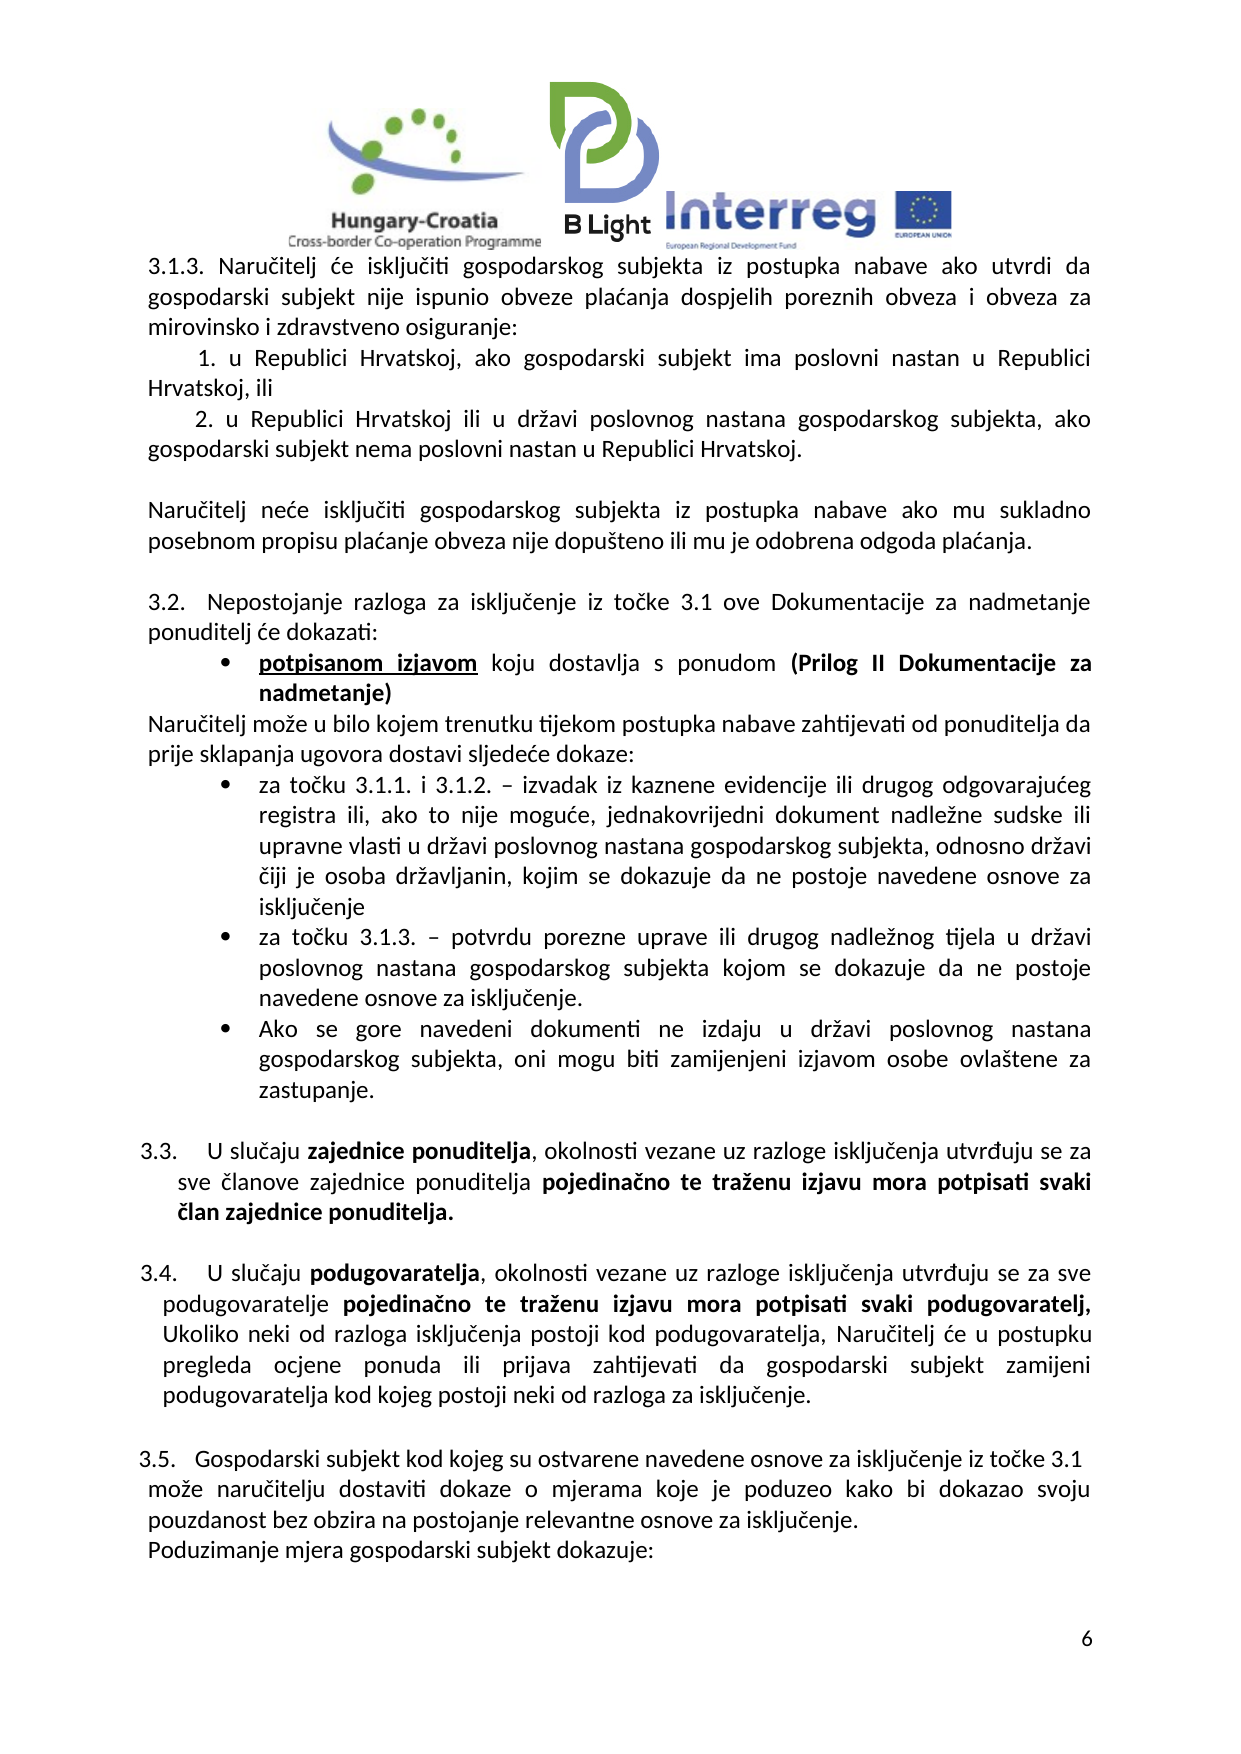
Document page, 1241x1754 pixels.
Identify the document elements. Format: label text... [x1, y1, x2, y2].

list potpisanom izjavom koju dostavlja s ponudom (Prilog II Dokumentacije za nadmetanje) [221, 647, 1092, 708]
text može naručitelju dostaviti dokaze o mjerama koje je poduzeo kako bi dokazao svoju pouzdanost bez obzira na postojanje relevantne osnove za isključenje. [148, 1473, 1092, 1534]
list Ako se gore navedeni dokumenti ne izdaju u državi poslovnog nastana gospodarskog subjekta, oni mogu biti zamijenjeni izjavom osobe ovlaštene za zastupanje. [221, 1013, 1092, 1105]
list Naručitelj neće isključiti gospodarskog subjekta iz postupka nabave ako mu sukladno posebnom propisu plaćanje obveza nije dopušteno ili mu je odobrena odgoda plaćanja. [148, 494, 1092, 555]
list Nepostojanje razloga za isključenje iz točke 3.1 ove Dokumentacije za nadmetanje ponuditelj će dokazati: [148, 586, 1092, 647]
list U slučaju podugovaratelja, okolnosti vezane uz razloge isključenja utvrđuju se za sve podugovaratelje pojedinačno te traženu izjavu mora potpisati svaki podugovaratelj, Ukoliko neki od razloga isključenja postoji kod podugovaratelja, Naručitelj će u postupku pregleda ocjene ponuda ili prijava zahtijevati da gospodarski subjekt zamijeni podugovaratelja kod kojeg postoji neki od razloga za isključenje. [140, 1257, 1092, 1410]
list 1. u Republici Hrvatskoj, ako gospodarski subjekt ima poslovni nastan u Republici Hrvatskoj, ili [148, 342, 1092, 403]
list za točku 3.1.1. i 3.1.2. – izvadak iz kaznene evidencije ili drugog odgovarajućeg registra ili, ako to nije moguće, jednakovrijedni dokument nadležne sudske ili upravne vlasti u državi poslovnog nastana gospodarskog subjekta, odnosno državi čiji je osoba državljanin, kojim se dokazuje da ne postoje navedene osnove za isključenje [221, 769, 1092, 922]
list Poduzimanje mjera gospodarski subjekt dokazuje: [148, 1534, 1092, 1565]
list 2. u Republici Hrvatskoj ili u državi poslovnog nastana gospodarskog subjekta, ako gospodarski subjekt nema poslovni nastan u Republici Hrvatskoj. [148, 403, 1092, 464]
list Gospodarski subjekt kod kojeg su ostvarene navedene osnove za isključenje iz točke 3.1 [138, 1443, 1092, 1473]
picture [288, 73, 952, 250]
list U slučaju zajednice ponuditelja, okolnosti vezane uz razloge isključenja utvrđuju se za sve članove zajednice ponuditelja pojedinačno te traženu izjavu mora potpisati svaki član zajednice ponuditelja. [140, 1135, 1092, 1227]
list za točku 3.1.3. – potvrdu porezne uprave ili drugog nadležnog tijela u državi poslovnog nastana gospodarskog subjekta kojom se dokazuje da ne postoje navedene osnove za isključenje. [221, 922, 1092, 1013]
text Naručitelj može u bilo kojem trenutku tijekom postupka nabave zahtijevati od ponuditelja da prije sklapanja ugovora dostavi sljedeće dokaze: [148, 708, 1092, 769]
list 3.1.3. Naručitelj će isključiti gospodarskog subjekta iz postupka nabave ako utvrdi da gospodarski subjekt nije ispunio obveze plaćanja dospjelih poreznih obveza i obveza za mirovinsko i zdravstveno osiguranje: [148, 250, 1092, 342]
